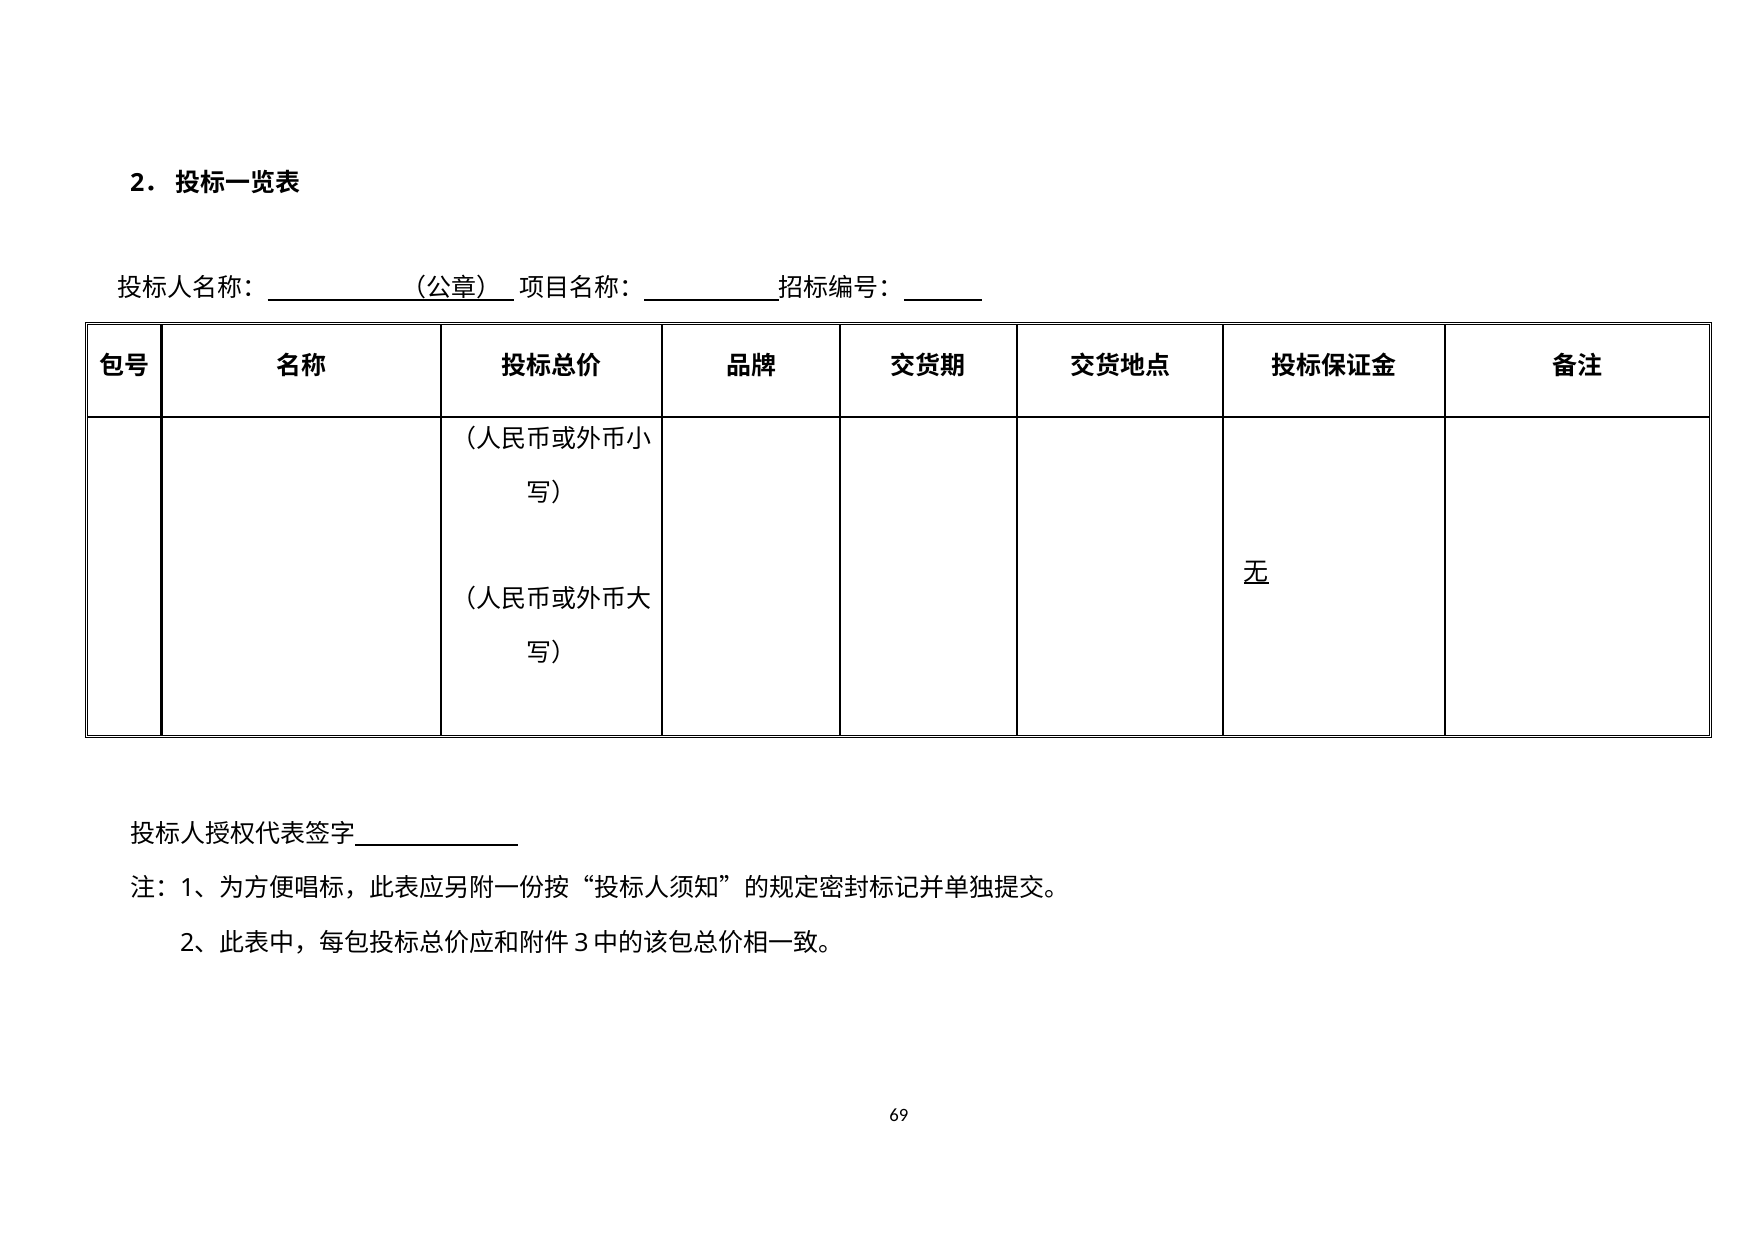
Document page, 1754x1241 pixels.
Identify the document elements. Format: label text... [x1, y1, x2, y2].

table_cell 无 [1224, 418, 1444, 735]
table_cell （人民币或外币小写） （人民币或外币大写） [442, 418, 661, 735]
table_cell [163, 418, 440, 735]
table_header 品牌 [663, 325, 839, 416]
table_cell [1018, 418, 1222, 735]
table_cell [663, 418, 839, 735]
table_header 交货地点 [1018, 325, 1222, 416]
text 投标人名称： （公章） 项目名称： 招标编号： [117, 268, 1667, 304]
table_cell [88, 418, 160, 735]
text 注：1、为方便唱标，此表应另附一份按“投标人须知”的规定密封标记并单独提交。 [130, 868, 1667, 904]
text 2． 投标一览表 [130, 162, 1667, 199]
table_cell [841, 418, 1016, 735]
table_header 投标保证金 [1224, 325, 1444, 416]
text 投标人授权代表签字 [130, 813, 1667, 849]
table_header 包号 [88, 325, 160, 416]
table_header 投标总价 [442, 325, 661, 416]
table_header 交货期 [841, 325, 1016, 416]
table_cell [1446, 418, 1709, 735]
text 2、此表中，每包投标总价应和附件3中的该包总价相一致。 [130, 922, 1667, 958]
table_header 名称 [163, 325, 440, 416]
table_header 备注 [1446, 325, 1709, 416]
